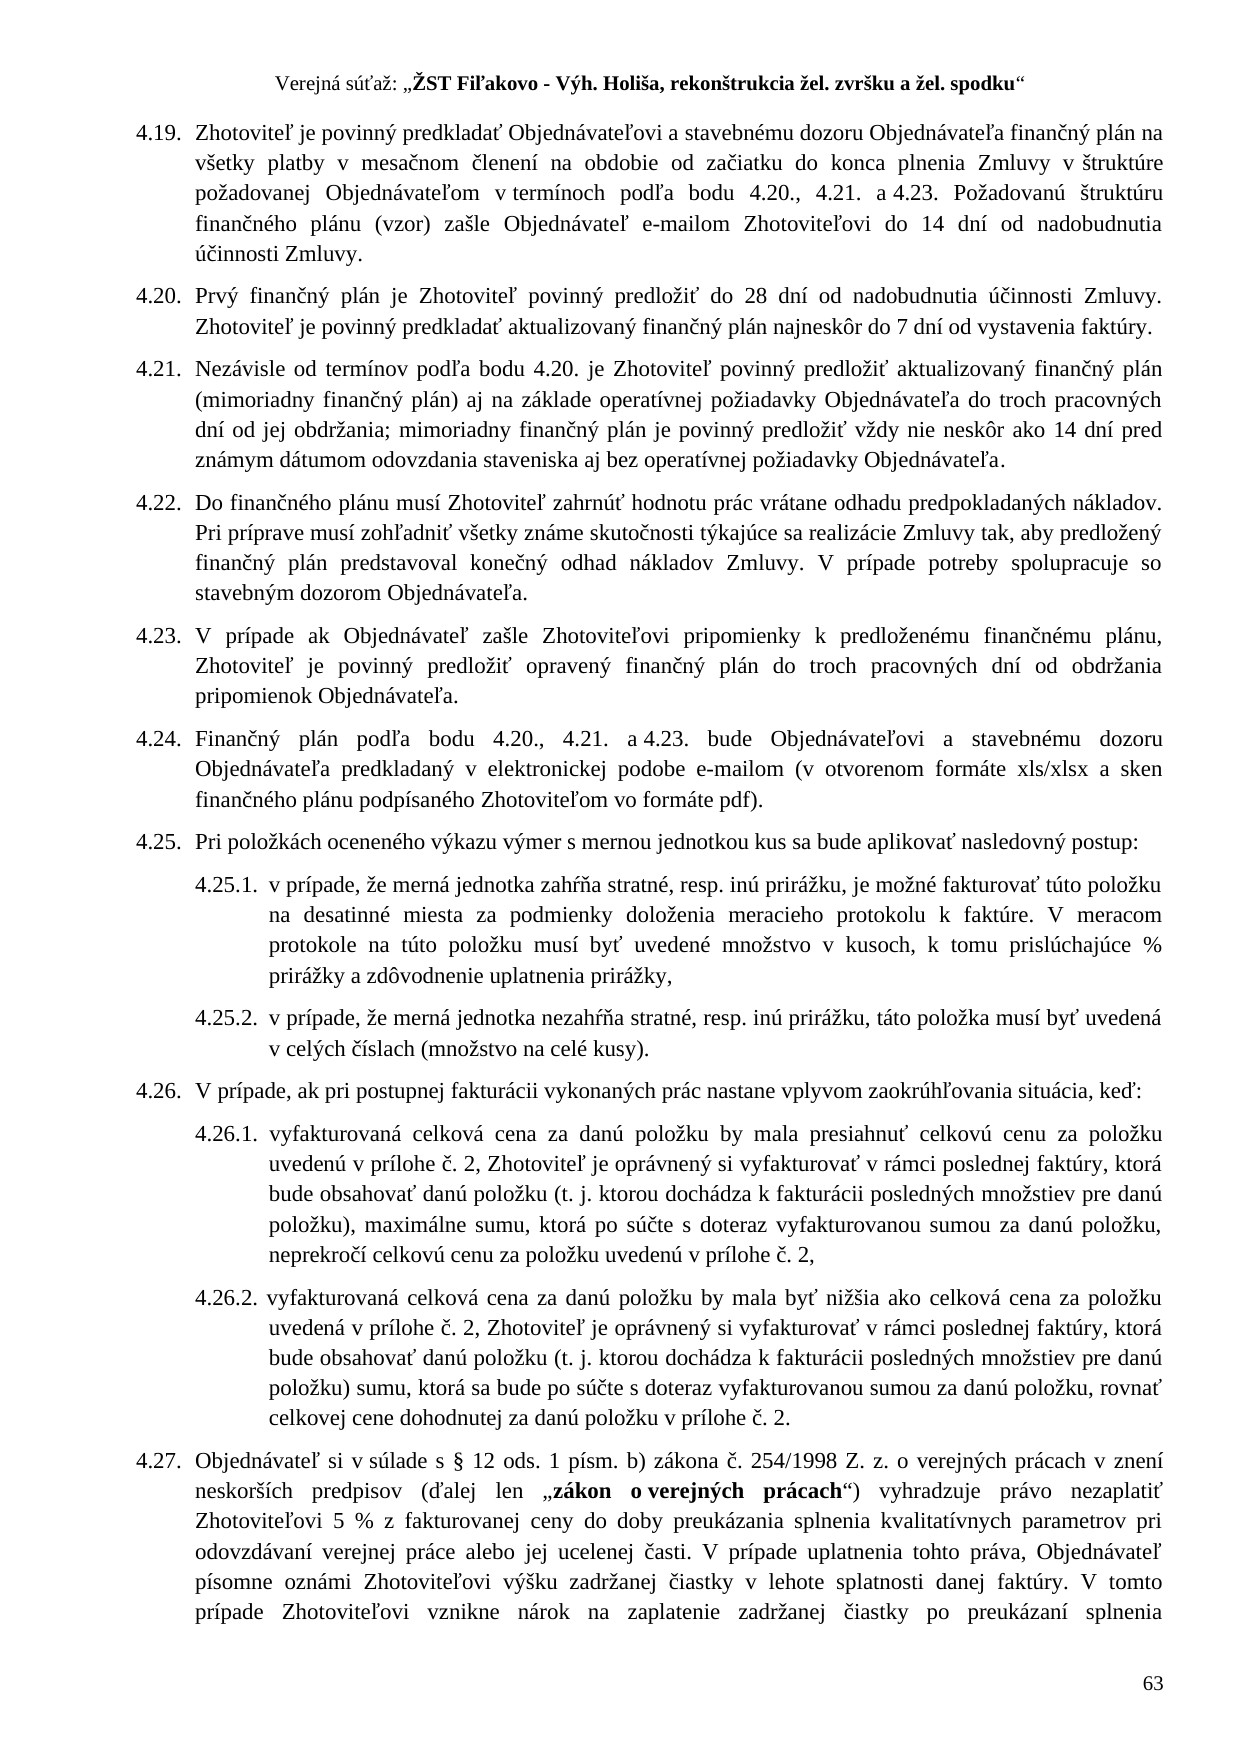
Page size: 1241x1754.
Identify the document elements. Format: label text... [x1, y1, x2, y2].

list Pri položkách oceneného výkazu výmer s mernou jednotkou kus sa bude aplikovať nasledovný postup: [136, 828, 1163, 855]
list V prípade ak Objednávateľ zašle Zhotoviteľovi pripomienky k predloženému finančnému plánu, Zhotoviteľ je povinný predložiť opravený finančný plán do troch pracovných dní od obdržania pripomienok Objednávateľa. [136, 622, 1163, 709]
list v prípade, že merná jednotka nezahŕňa stratné, resp. inú prirážku, táto položka musí byť uvedená v celých číslach (množstvo na celé kusy). [195, 1004, 1163, 1061]
list Do finančného plánu musí Zhotoviteľ zahrnúť hodnotu prác vrátane odhadu predpokladaných nákladov. Pri príprave musí zohľadniť všetky známe skutočnosti týkajúce sa realizácie Zmluvy tak, aby predložený finančný plán predstavoval konečný odhad nákladov Zmluvy. V prípade potreby spolupracuje so stavebným dozorom Objednávateľa. [136, 489, 1163, 606]
list Finančný plán podľa bodu 4.20., 4.21. a 4.23. bude Objednávateľovi a stavebnému dozoru Objednávateľa predkladaný v elektronickej podobe e-mailom (v otvorenom formáte xls/xlsx a sken finančného plánu podpísaného Zhotoviteľom vo formáte pdf). [136, 725, 1163, 812]
list Prvý finančný plán je Zhotoviteľ povinný predložiť do 28 dní od nadobudnutia účinnosti Zmluvy. Zhotoviteľ je povinný predkladať aktualizovaný finančný plán najneskôr do 7 dní od vystavenia faktúry. [136, 282, 1163, 339]
list Zhotoviteľ je povinný predkladať Objednávateľovi a stavebnému dozoru Objednávateľa finančný plán na všetky platby v mesačnom členení na obdobie od začiatku do konca plnenia Zmluvy v štruktúre požadovanej Objednávateľom v termínoch podľa bodu 4.20., 4.21. a 4.23. Požadovanú štruktúru finančného plánu (vzor) zašle Objednávateľ e-mailom Zhotoviteľovi do 14 dní od nadobudnutia účinnosti Zmluvy. [136, 119, 1163, 266]
list Nezávisle od termínov podľa bodu 4.20. je Zhotoviteľ povinný predložiť aktualizovaný finančný plán (mimoriadny finančný plán) aj na základe operatívnej požiadavky Objednávateľa do troch pracovných dní od jej obdržania; mimoriadny finančný plán je povinný predložiť vždy nie neskôr ako 14 dní pred známym dátumom odovzdania staveniska aj bez operatívnej požiadavky Objednávateľa. [136, 355, 1163, 472]
list v prípade, že merná jednotka zahŕňa stratné, resp. inú prirážku, je možné fakturovať túto položku na desatinné miesta za podmienky doloženia meracieho protokolu k faktúre. V meracom protokole na túto položku musí byť uvedené množstvo v kusoch, k tomu prislúchajúce % prirážky a zdôvodnenie uplatnenia prirážky, [195, 871, 1163, 988]
text 4.26.2. vyfakturovaná celková cena za danú položku by mala byť nižšia ako celková cena za položku uvedená v prílohe č. 2, Zhotoviteľ je oprávnený si vyfakturovať v rámci poslednej faktúry, ktorá bude obsahovať danú položku (t. j. ktorou dochádza k fakturácii posledných množstiev pre danú položku) sumu, ktorá sa bude po súčte s doteraz vyfakturovanou sumou za danú položku, rovnať celkovej cene dohodnutej za danú položku v prílohe č. 2. [195, 1283, 1163, 1431]
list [136, 1447, 1163, 1624]
text 4.26.1. vyfakturovaná celková cena za danú položku by mala presiahnuť celkovú cenu za položku uvedenú v prílohe č. 2, Zhotoviteľ je oprávnený si vyfakturovať v rámci poslednej faktúry, ktorá bude obsahovať danú položku (t. j. ktorou dochádza k fakturácii posledných množstiev pre danú položku), maximálne sumu, ktorá po súčte s doteraz vyfakturovanou sumou za danú položku, neprekročí celkovú cenu za položku uvedenú v prílohe č. 2, [195, 1120, 1163, 1267]
list V prípade, ak pri postupnej fakturácii vykonaných prác nastane vplyvom zaokrúhľovania situácia, keď: [136, 1077, 1163, 1104]
